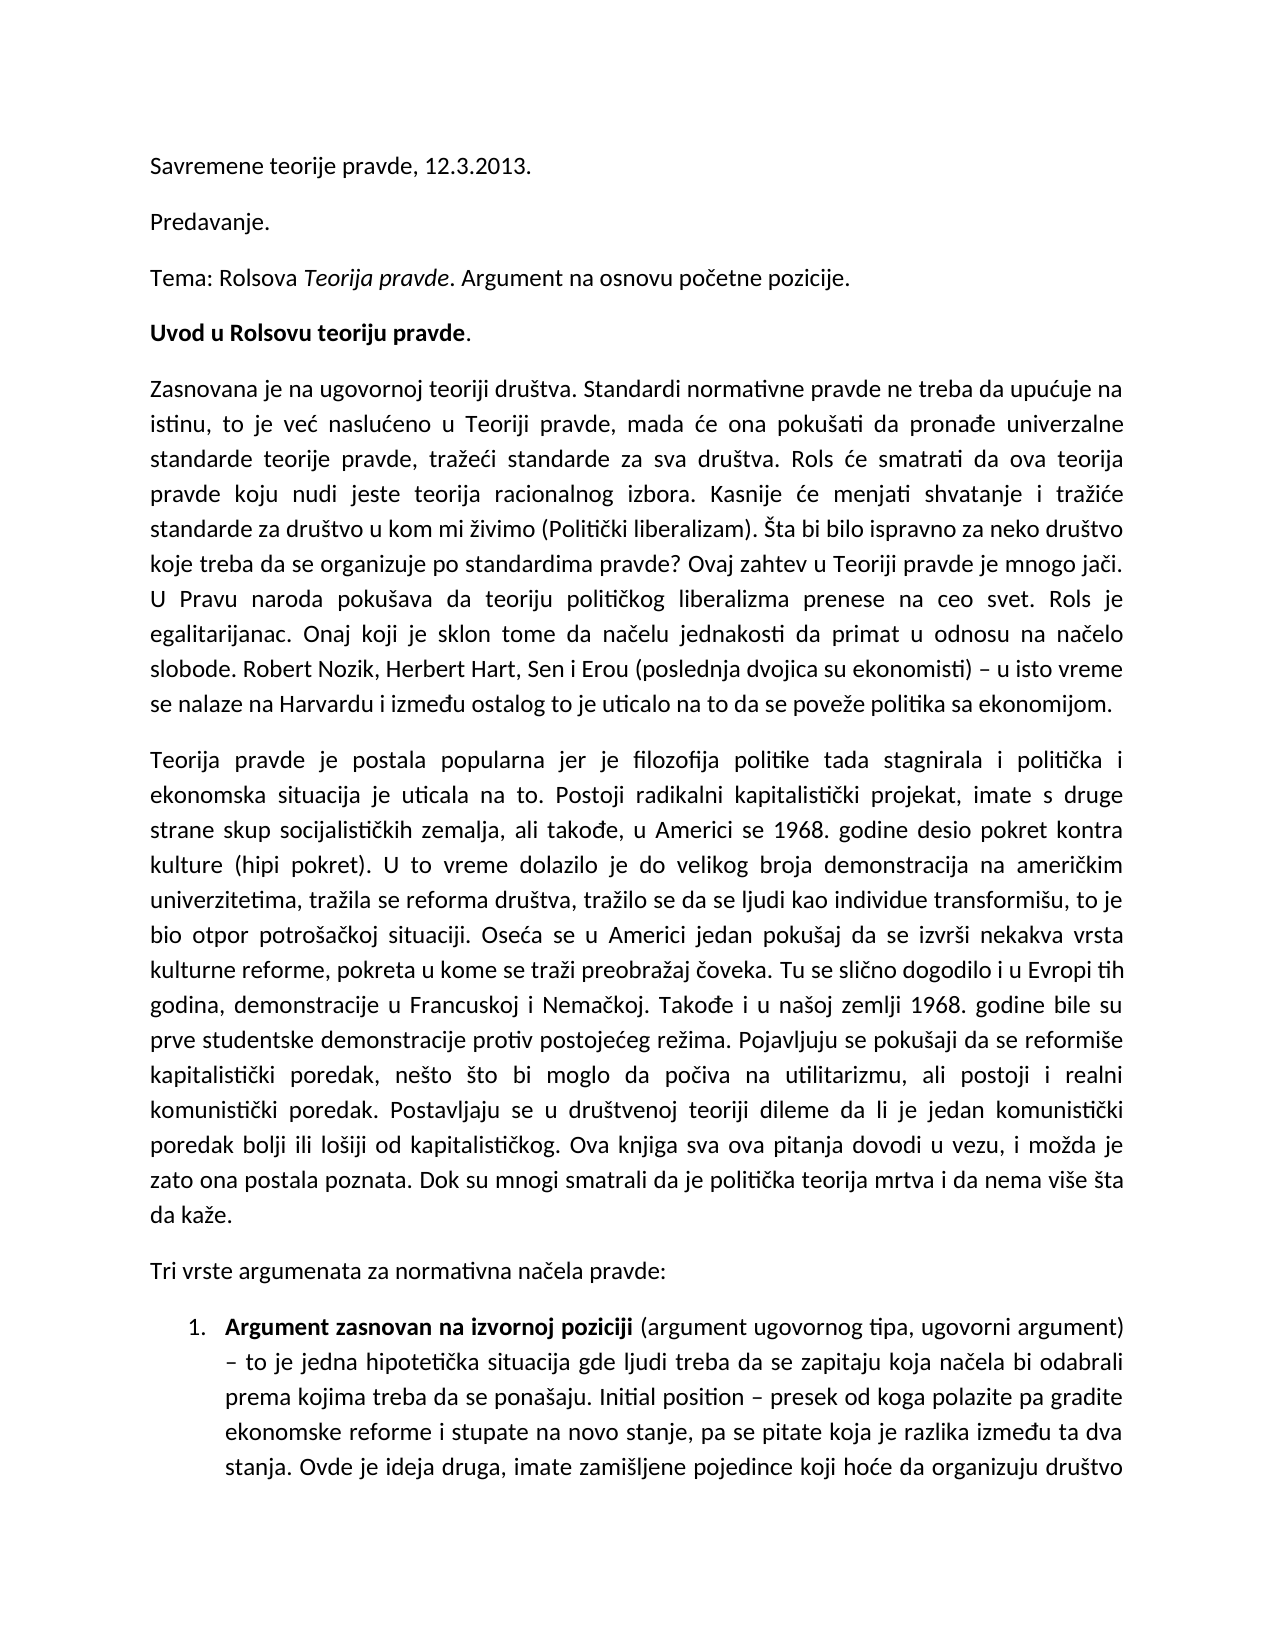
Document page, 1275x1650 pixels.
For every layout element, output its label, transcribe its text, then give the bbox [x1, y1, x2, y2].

text Uvod u Rolsovu teoriju pravde. [150, 317, 1125, 348]
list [187, 1311, 1125, 1481]
text Savremene teorije pravde, 12.3.2013. [150, 150, 1125, 181]
text Zasnovana je na ugovornoj teoriji društva. Standardi normativne pravde ne treba da upućuje na istinu, to je već naslućeno u Teoriji pravde, mada će ona pokušati da pronađe univerzalne standarde teorije pravde, tražeći standarde za sva društva. Rols će smatrati da ova teorija pravde koju nudi jeste teorija racionalnog izbora. Kasnije će menjati shvatanje i tražiće standarde za društvo u kom mi živimo (Politički liberalizam). Šta bi bilo ispravno za neko društvo koje treba da se organizuje po standardima pravde? Ovaj zahtev u Teoriji pravde je mnogo jači. U Pravu naroda pokušava da teoriju političkog liberalizma prenese na ceo svet. Rols je egalitarijanac. Onaj koji je sklon tome da načelu jednakosti da primat u odnosu na načelo slobode. Robert Nozik, Herbert Hart, Sen i Erou (poslednja dvojica su ekonomisti) – u isto vreme se nalaze na Harvardu i između ostalog to je uticalo na to da se poveže politika sa ekonomijom. [150, 373, 1125, 719]
text Teorija pravde je postala popularna jer je filozofija politike tada stagnirala i politička i ekonomska situacija je uticala na to. Postoji radikalni kapitalistički projekat, imate s druge strane skup socijalističkih zemalja, ali takođe, u Americi se 1968. godine desio pokret kontra kulture (hipi pokret). U to vreme dolazilo je do velikog broja demonstracija na američkim univerzitetima, tražila se reforma društva, tražilo se da se ljudi kao individue transformišu, to je bio otpor potrošačkoj situaciji. Oseća se u Americi jedan pokušaj da se izvrši nekakva vrsta kulturne reforme, pokreta u kome se traži preobražaj čoveka. Tu se slično dogodilo i u Evropi tih godina, demonstracije u Francuskoj i Nemačkoj. Takođe i u našoj zemlji 1968. godine bile su prve studentske demonstracije protiv postojećeg režima. Pojavljuju se pokušaji da se reformiše kapitalistički poredak, nešto što bi moglo da počiva na utilitarizmu, ali postoji i realni komunistički poredak. Postavljaju se u društvenoj teoriji dileme da li je jedan komunistički poredak bolji ili lošiji od kapitalističkog. Ova knjiga sva ova pitanja dovodi u vezu, i možda je zato ona postala poznata. Dok su mnogi smatrali da je politička teorija mrtva i da nema više šta da kaže. [150, 744, 1125, 1230]
text Tema: Rolsova Teorija pravde. Argument na osnovu početne pozicije. [150, 262, 1125, 292]
text Predavanje. [150, 206, 1125, 236]
text Tri vrste argumenata za normativna načela pravde: [150, 1255, 1125, 1286]
